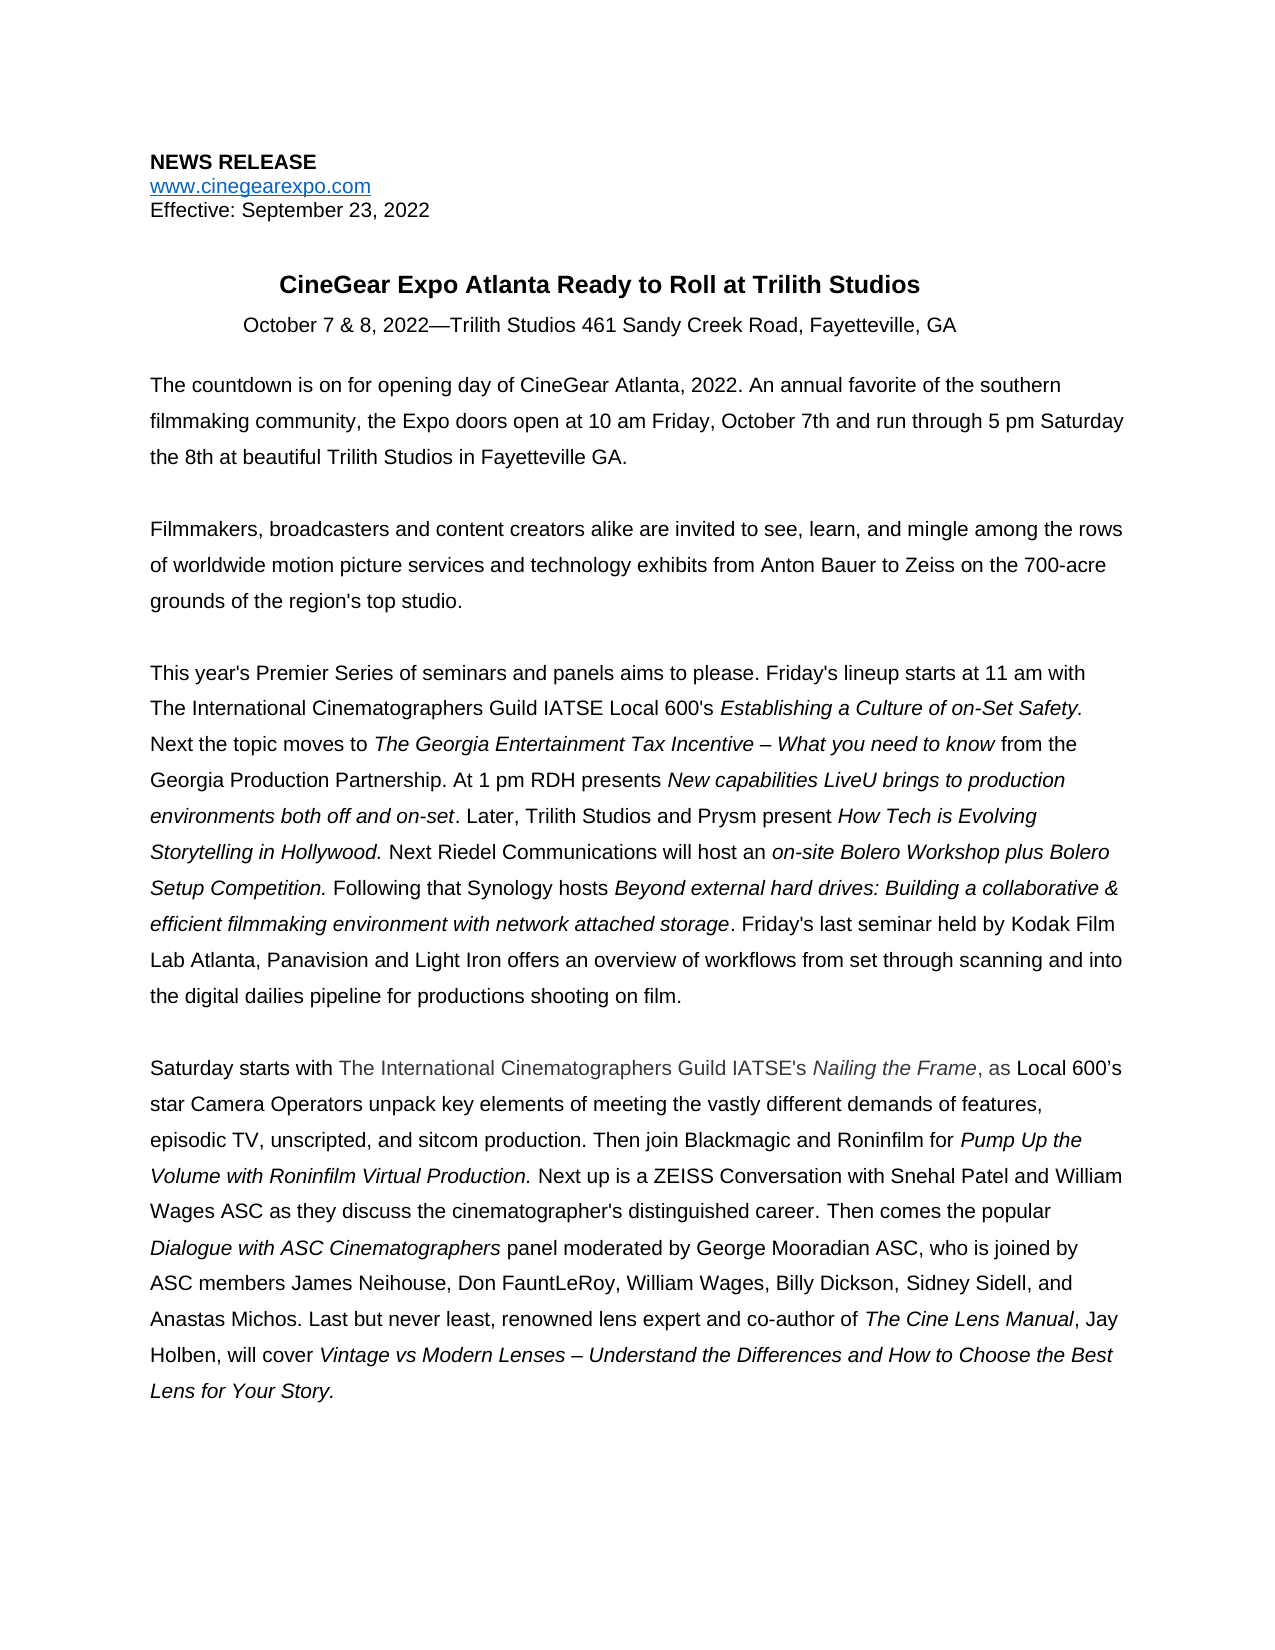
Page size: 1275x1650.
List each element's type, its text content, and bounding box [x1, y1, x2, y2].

text Filmmakers, broadcasters and content creators alike are invited to see, learn, and mingle among the rows of worldwide motion picture services and technology exhibits from Anton Bauer to Zeiss on the 700-acre grounds of the region's top studio. [150, 517, 1125, 612]
text Saturday starts with The International Cinematographers Guild IATSE's Nailing the Frame, as Local 600’s star Camera Operators unpack key elements of meeting the vastly different demands of features, episodic TV, unscripted, and sitcom production. Then join Blackmagic and Roninfilm for Pump Up the Volume with Roninfilm Virtual Production. Next up is a ZEISS Conversation with Snehal Patel and William Wages ASC as they discuss the cinematographer's distinguished career. Then comes the popular Dialogue with ASC Cinematographers panel moderated by George Mooradian ASC, who is joined by ASC members James Neihouse, Don FauntLeRoy, William Wages, Billy Dickson, Sidney Sidell, and Anastas Michos. Last but never least, renowned lens expert and co-author of The Cine Lens Manual, Jay Holben, will cover Vintage vs Modern Lenses – Understand the Differences and How to Choose the Best Lens for Your Story. [150, 1056, 1125, 1403]
text The countdown is on for opening day of CineGear Atlanta, 2022. An annual favorite of the southern filmmaking community, the Expo doors open at 10 am Friday, October 7th and run through 5 pm Saturday the 8th at beautiful Trilith Studios in Fayetteville GA. [150, 373, 1125, 469]
text Effective: September 23, 2022 [150, 198, 1050, 222]
text NEWS RELEASE [150, 150, 1050, 174]
text October 7 & 8, 2022—Trilith Studios 461 Sandy Creek Road, Fayetteville, GA [150, 313, 1050, 337]
text CineGear Expo Atlanta Ready to Roll at Trilith Studios [150, 270, 1050, 298]
text This year's Premier Series of seminars and panels aims to please. Friday's lineup starts at 11 am with The International Cinematographers Guild IATSE Local 600's Establishing a Culture of on-Set Safety. Next the topic moves to The Georgia Entertainment Tax Incentive – What you need to know from the Georgia Production Partnership. At 1 pm RDH presents New capabilities LiveU brings to production environments both off and on-set. Later, Trilith Studios and Prysm present How Tech is Evolving Storytelling in Hollywood. Next Riedel Communications will host an on-site Bolero Workshop plus Bolero Setup Competition. Following that Synology hosts Beyond external hard drives: Building a collaborative & efficient filmmaking environment with network attached storage. Friday's last seminar held by Kodak Film Lab Atlanta, Panavision and Light Iron offers an overview of workflows from set through scanning and into the digital dailies pipeline for productions shooting on film. [150, 660, 1125, 1008]
text www.cinegearexpo.com [150, 174, 1050, 198]
